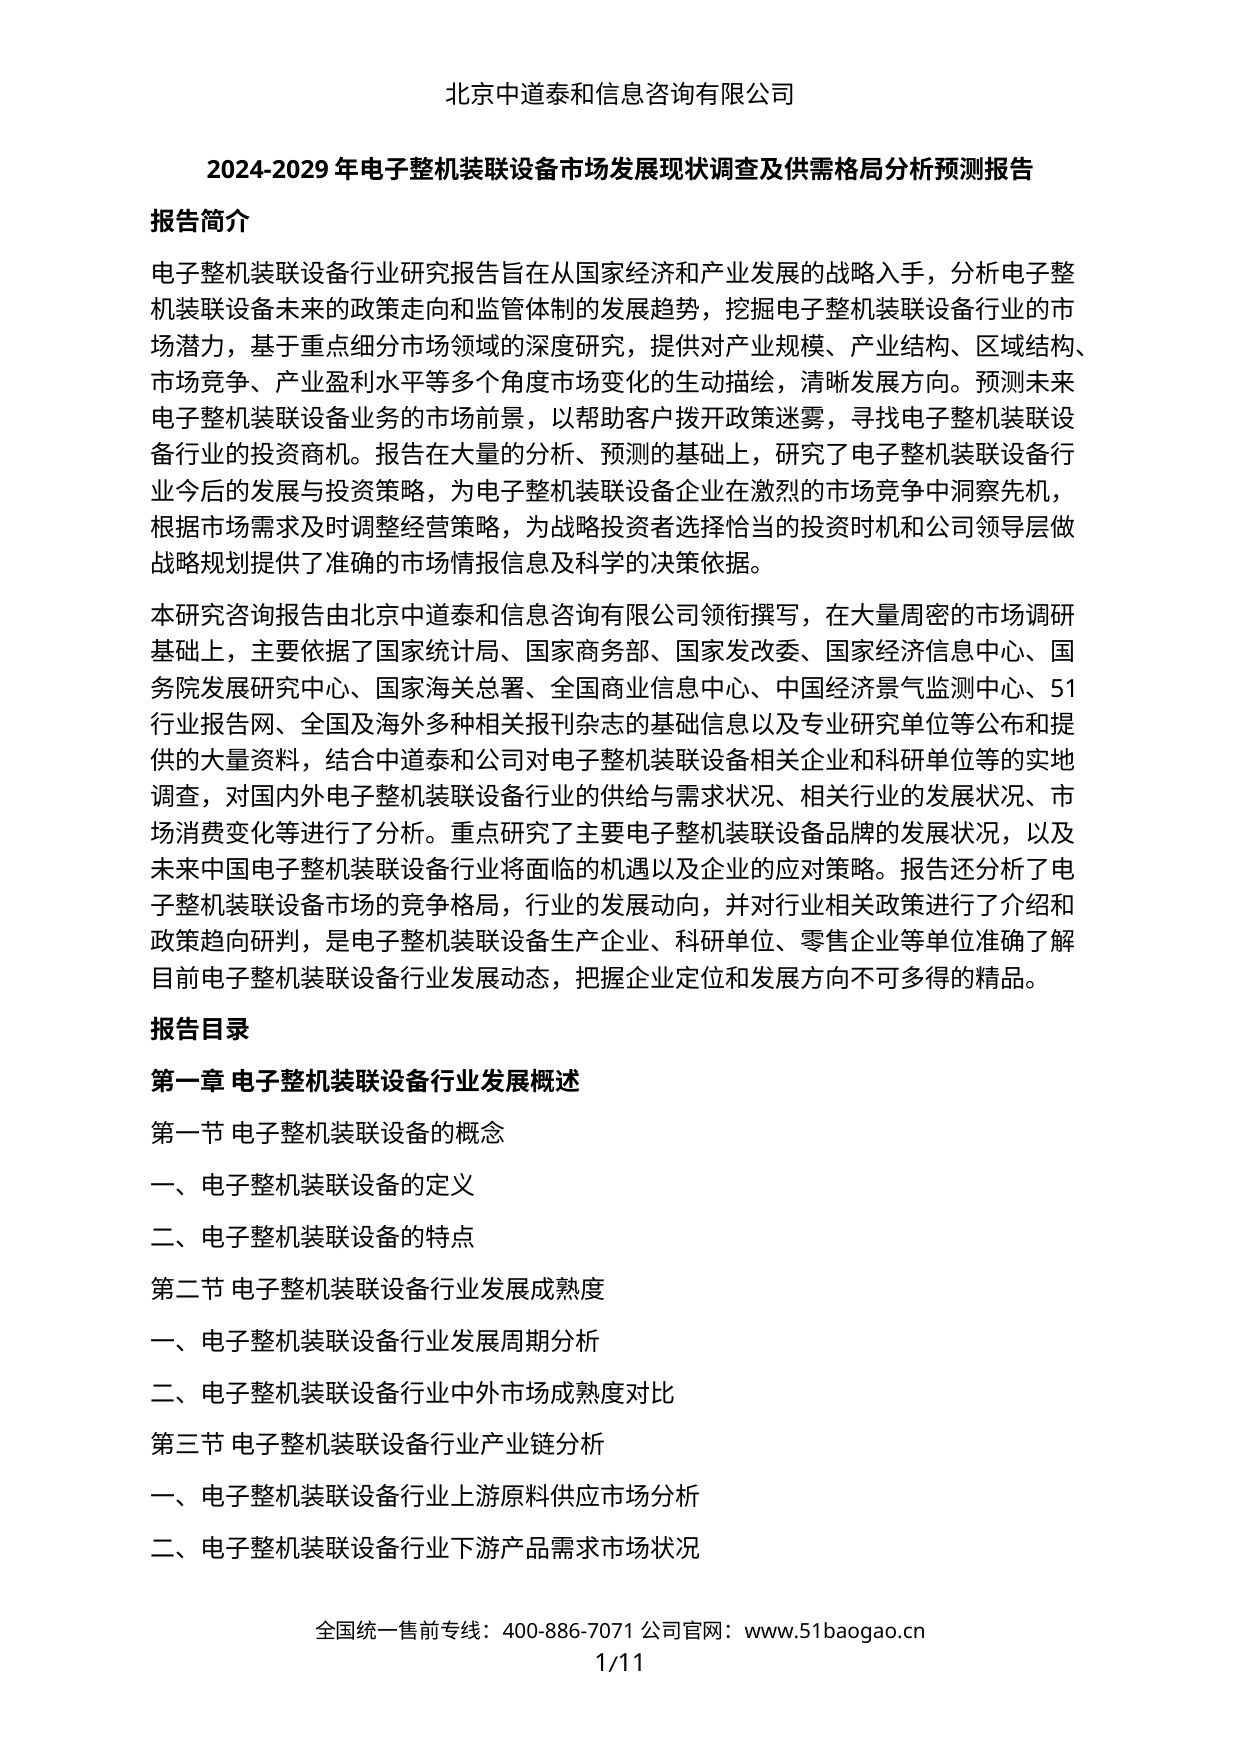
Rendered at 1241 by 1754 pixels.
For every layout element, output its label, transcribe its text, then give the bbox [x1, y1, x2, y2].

text 2024-2029年电子整机装联设备市场发展现状调查及供需格局分析预测报告 [150, 150, 1090, 186]
text 第二节 电子整机装联设备行业发展成熟度 [150, 1269, 1090, 1306]
text 二、电子整机装联设备行业中外市场成熟度对比 [150, 1373, 1090, 1409]
text 第一节 电子整机装联设备的概念 [150, 1114, 1090, 1150]
text 一、电子整机装联设备行业发展周期分析 [150, 1321, 1090, 1357]
text 报告简介 [150, 202, 1090, 238]
text 一、电子整机装联设备行业上游原料供应市场分析 [150, 1477, 1090, 1513]
text 二、电子整机装联设备的特点 [150, 1217, 1090, 1254]
text 二、电子整机装联设备行业下游产品需求市场状况 [150, 1529, 1090, 1565]
text 报告目录 [150, 1010, 1090, 1046]
text 第三节 电子整机装联设备行业产业链分析 [150, 1425, 1090, 1461]
text 一、电子整机装联设备的定义 [150, 1166, 1090, 1202]
text 电子整机装联设备行业研究报告旨在从国家经济和产业发展的战略入手，分析电子整机装联设备未来的政策走向和监管体制的发展趋势，挖掘电子整机装联设备行业的市场潜力，基于重点细分市场领域的深度研究，提供对产业规模、产业结构、区域结构、市场竞争、产业盈利水平等多个角度市场变化的生动描绘，清晰发展方向。预测未来电子整机装联设备业务的市场前景，以帮助客户拨开政策迷雾，寻找电子整机装联设备行业的投资商机。报告在大量的分析、预测的基础上，研究了电子整机装联设备行业今后的发展与投资策略，为电子整机装联设备企业在激烈的市场竞争中洞察先机，根据市场需求及时调整经营策略，为战略投资者选择恰当的投资时机和公司领导层做战略规划提供了准确的市场情报信息及科学的决策依据。 [150, 254, 1090, 580]
text 本研究咨询报告由北京中道泰和信息咨询有限公司领衔撰写，在大量周密的市场调研基础上，主要依据了国家统计局、国家商务部、国家发改委、国家经济信息中心、国务院发展研究中心、国家海关总署、全国商业信息中心、中国经济景气监测中心、51行业报告网、全国及海外多种相关报刊杂志的基础信息以及专业研究单位等公布和提供的大量资料，结合中道泰和公司对电子整机装联设备相关企业和科研单位等的实地调查，对国内外电子整机装联设备行业的供给与需求状况、相关行业的发展状况、市场消费变化等进行了分析。重点研究了主要电子整机装联设备品牌的发展状况，以及未来中国电子整机装联设备行业将面临的机遇以及企业的应对策略。报告还分析了电子整机装联设备市场的竞争格局，行业的发展动向，并对行业相关政策进行了介绍和政策趋向研判，是电子整机装联设备生产企业、科研单位、零售企业等单位准确了解目前电子整机装联设备行业发展动态，把握企业定位和发展方向不可多得的精品。 [150, 596, 1090, 994]
text 第一章 电子整机装联设备行业发展概述 [150, 1062, 1090, 1098]
